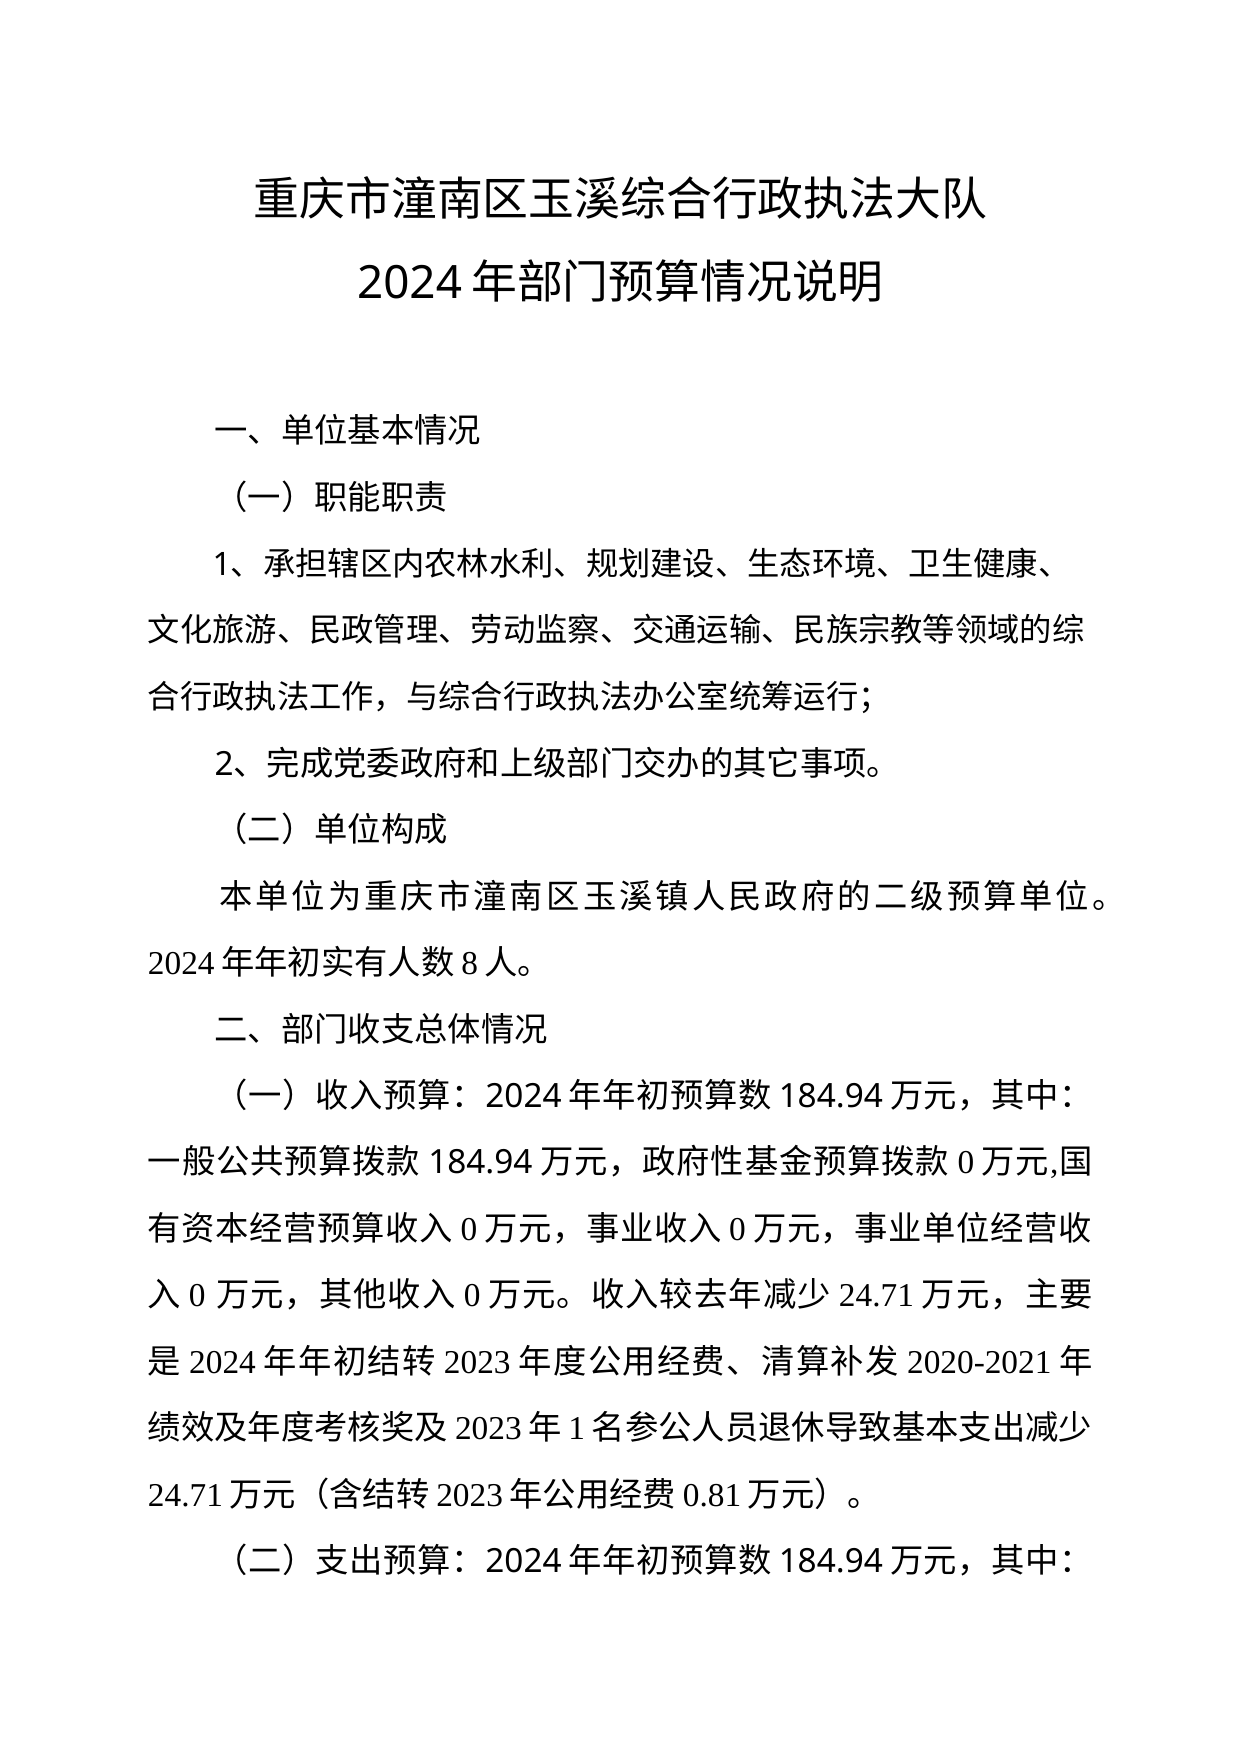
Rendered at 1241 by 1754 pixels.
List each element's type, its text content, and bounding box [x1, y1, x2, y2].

text （二）单位构成 [148, 794, 1093, 860]
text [148, 1525, 1093, 1591]
text 本单位为重庆市潼南区玉溪镇人民政府的二级预算单位。2024年年初实有人数8人。 [148, 860, 1093, 993]
text 2、完成党委政府和上级部门交办的其它事项。 [148, 727, 1093, 794]
text （一）收入预算：2024年年初预算数184.94万元，其中：一般公共预算拨款184.94万元，政府性基金预算拨款0万元,国有资本经营预算收入0万元，事业收入0万元，事业单位经营收入0 万元，其他收入0万元。收入较去年减少24.71万元，主要是2024年年初结转2023年度公用经费、清算补发2020-2021年绩效及年度考核奖及2023年1名参公人员退休导致基本支出减少24.71万元（含结转2023年公用经费0.81万元）。 [148, 1060, 1093, 1525]
text （一）职能职责 [148, 462, 1093, 528]
text 二、部门收支总体情况 [148, 993, 1093, 1060]
text 一、单位基本情况 [148, 395, 1093, 462]
text 2024年部门预算情况说明 [148, 229, 1093, 329]
text 1、承担辖区内农林水利、规划建设、生态环境、卫生健康、文化旅游、民政管理、劳动监察、交通运输、民族宗教等领域的综合行政执法工作，与综合行政执法办公室统筹运行； [148, 528, 1093, 727]
text 重庆市潼南区玉溪综合行政执法大队 [148, 162, 1093, 229]
